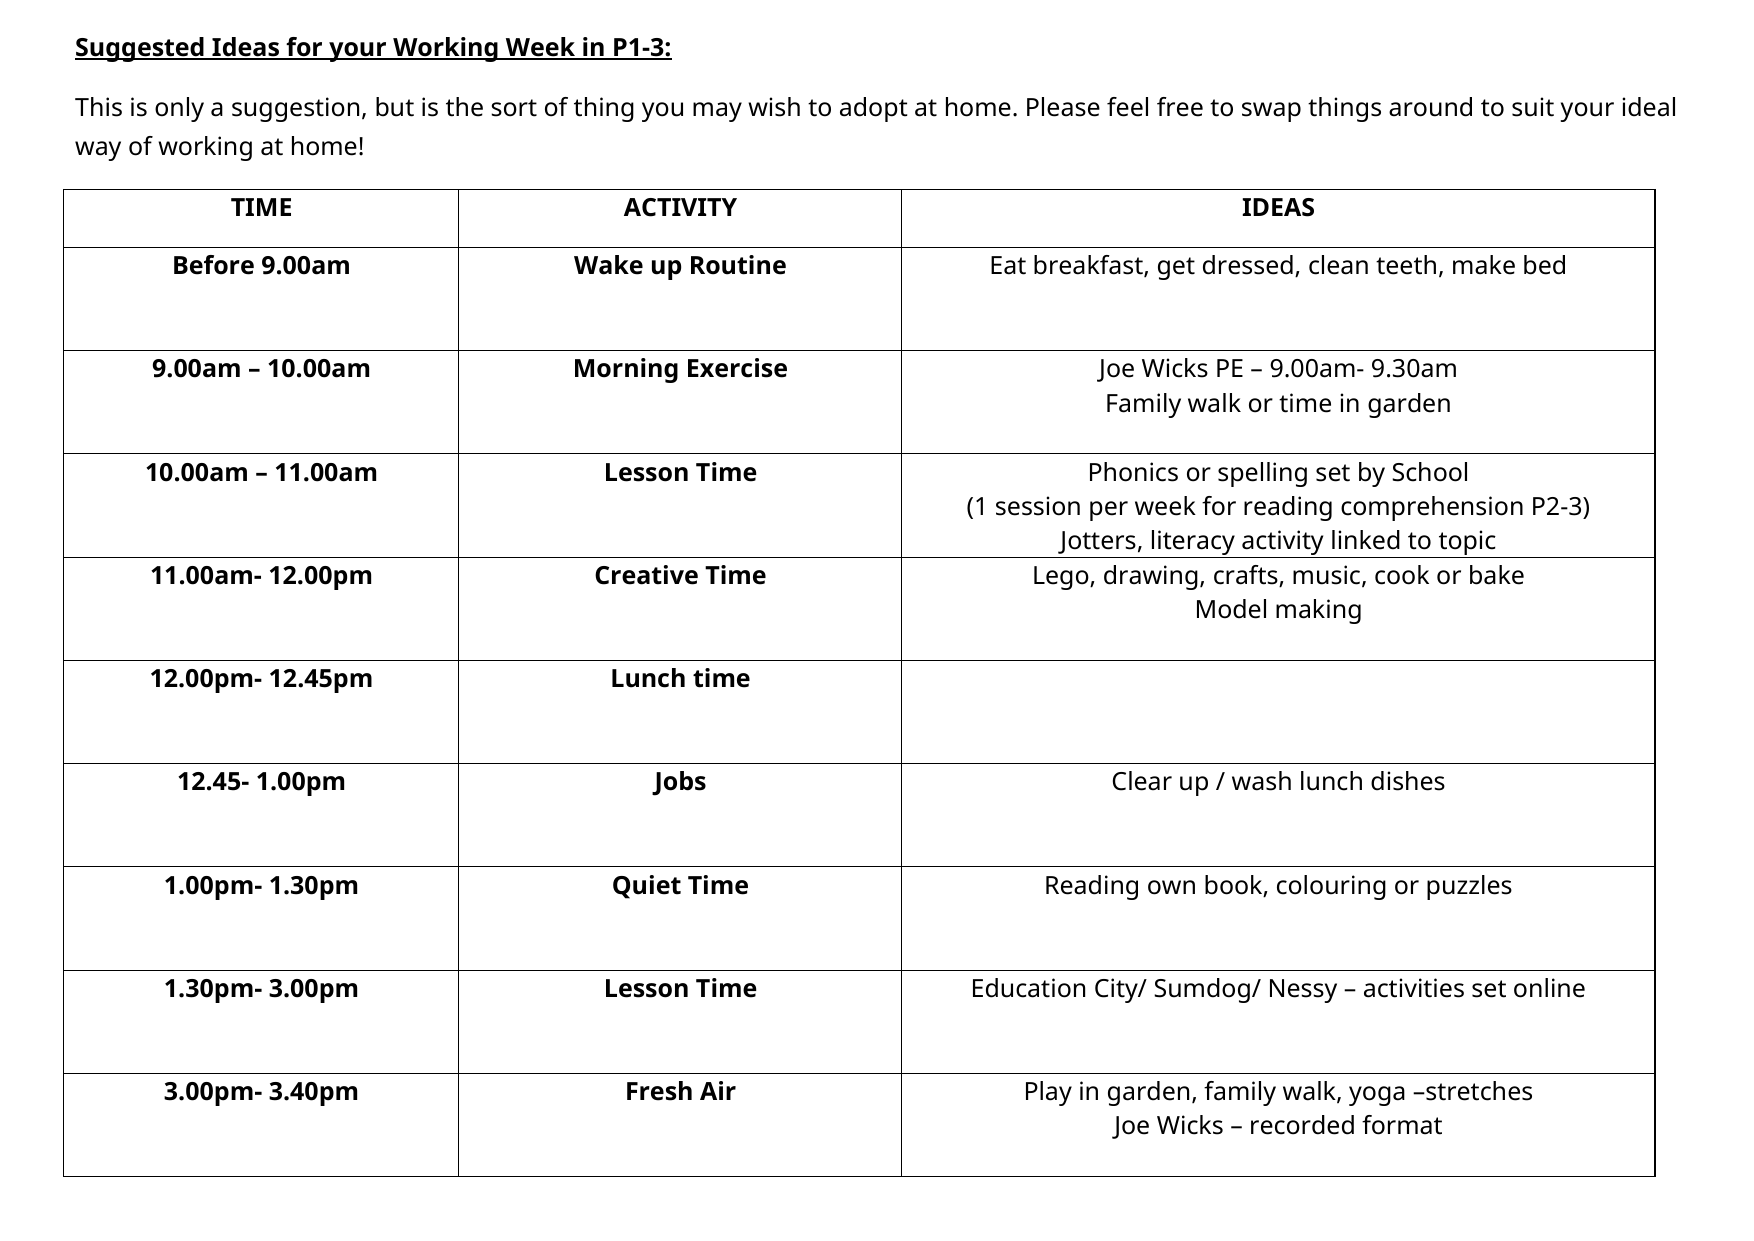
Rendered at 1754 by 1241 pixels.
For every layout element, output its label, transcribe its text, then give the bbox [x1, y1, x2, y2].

table_cell Clear up / wash lunch dishes [902, 764, 1654, 866]
table_cell 9.00am – 10.00am [64, 351, 458, 453]
table_cell Lego, drawing, crafts, music, cook or bake Model making [902, 558, 1654, 660]
table_cell Lesson Time [459, 454, 901, 557]
table_cell Jobs [459, 764, 901, 866]
table_cell Reading own book, colouring or puzzles [902, 867, 1654, 969]
table_cell Lunch time [459, 661, 901, 763]
text Suggested Ideas for your Working Week in P1-3: [75, 29, 1679, 64]
table_header ACTIVITY [459, 190, 901, 247]
table_cell Quiet Time [459, 867, 901, 969]
table_cell 10.00am – 11.00am [64, 454, 458, 557]
table_cell 3.00pm- 3.40pm [64, 1074, 458, 1176]
table_cell Creative Time [459, 558, 901, 660]
table_cell 1.00pm- 1.30pm [64, 867, 458, 969]
text This is only a suggestion, but is the sort of thing you may wish to adopt at home. Please feel free to swap things around to suit your ideal way of working at home! [75, 89, 1679, 163]
table_cell 11.00am- 12.00pm [64, 558, 458, 660]
table_cell Wake up Routine [459, 248, 901, 350]
table_cell 1.30pm- 3.00pm [64, 971, 458, 1073]
table_header IDEAS [902, 190, 1654, 247]
table_cell Lesson Time [459, 971, 901, 1073]
table_cell Education City/ Sumdog/ Nessy – activities set online [902, 971, 1654, 1073]
table_cell Play in garden, family walk, yoga –stretches Joe Wicks – recorded format [902, 1074, 1654, 1176]
table_cell Before 9.00am [64, 248, 458, 350]
table_cell Fresh Air [459, 1074, 901, 1176]
table_cell 12.45- 1.00pm [64, 764, 458, 866]
table_cell Morning Exercise [459, 351, 901, 453]
table_cell 12.00pm- 12.45pm [64, 661, 458, 763]
table_cell [902, 661, 1654, 763]
table_cell Phonics or spelling set by School (1 session per week for reading comprehension P2-3) Jotters, literacy activity linked to topic [902, 454, 1654, 557]
table_header TIME [64, 190, 458, 247]
table_cell Eat breakfast, get dressed, clean teeth, make bed [902, 248, 1654, 350]
table_cell Joe Wicks PE – 9.00am- 9.30am Family walk or time in garden [902, 351, 1654, 453]
